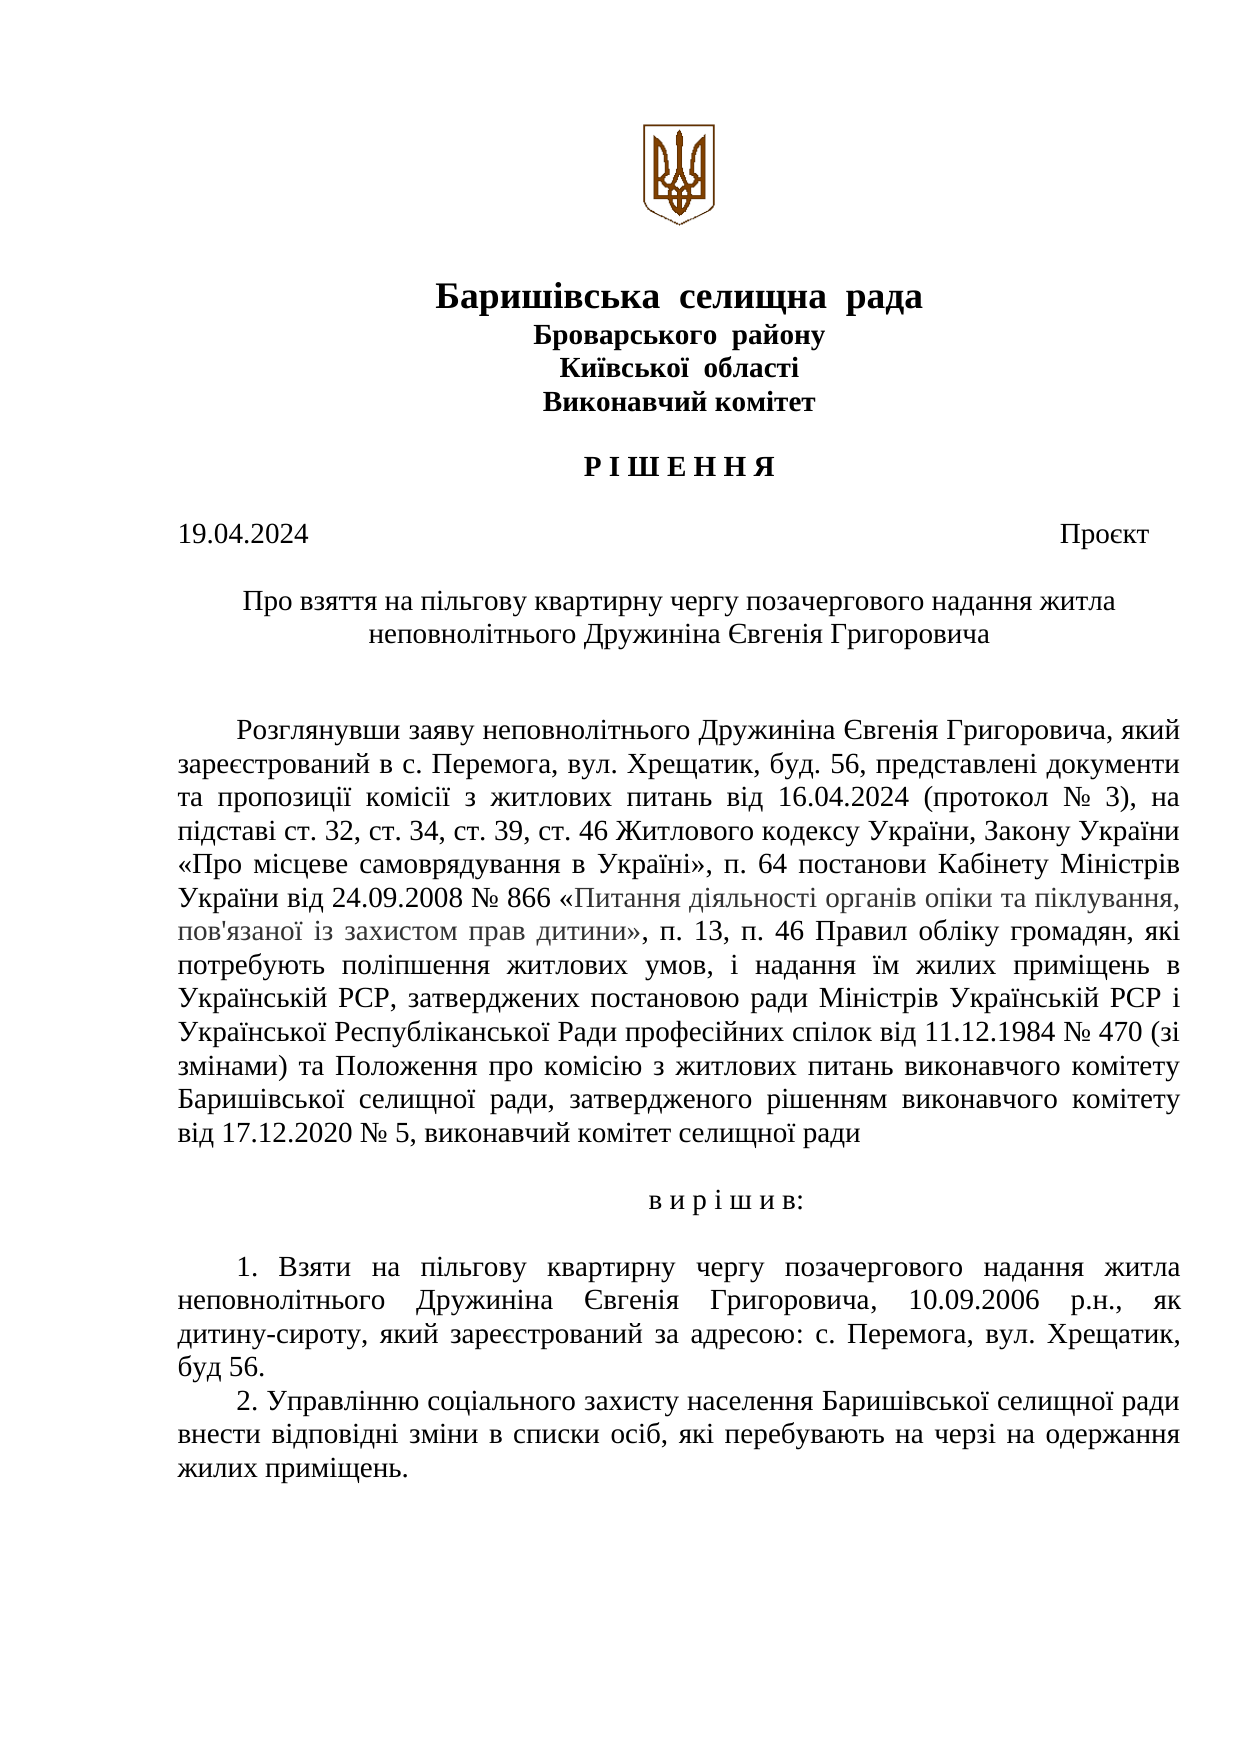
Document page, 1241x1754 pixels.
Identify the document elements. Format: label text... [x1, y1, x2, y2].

text Броварського району [177, 317, 1181, 350]
text Розглянувши заяву неповнолітнього Дружиніна Євгенія Григоровича, який зареєстрований в с. Перемога, вул. Хрещатик, буд. 56, представлені документи та пропозиції комісії з житлових питань від 16.04.2024 (протокол № 3), на підставі ст. 32, ст. 34, ст. 39, ст. 46 Житлового кодексу України, Закону України «Про місцеве самоврядування в Україні», п. 64 постанови Кабінету Міністрів України від 24.09.2008 № 866 «Питання діяльності органів опіки та піклування, пов'язаної із захистом прав дитини», п. 13, п. 46 Правил обліку громадян, які потребують поліпшення житлових умов, і надання їм жилих приміщень в Українській РСР, затверджених постановою ради Міністрів Українській РСР і Української Республіканської Ради професійних спілок від 11.12.1984 № 470 (зі змінами) та Положення про комісію з житлових питань виконавчого комітету Баришівської селищної ради, затвердженого рішенням виконавчого комітету від 17.12.2020 № 5, виконавчий комітет селищної ради [177, 712, 1181, 1148]
text Київської області [177, 350, 1181, 384]
text в и р і ш и в: [177, 1182, 1181, 1215]
text Баришівська селищна рада [177, 274, 1181, 317]
text Р І Ш Е Н Н Я [177, 449, 1181, 482]
text Про взяття на пільгову квартирну чергу позачергового надання житла неповнолітнього Дружиніна Євгенія Григоровича [177, 583, 1181, 650]
subtitle 19.04.2024 Проєкт [177, 516, 1181, 583]
text 1. Взяти на пільгову квартирну чергу позачергового надання житла неповнолітнього Дружиніна Євгенія Григоровича, 10.09.2006 р.н., як дитину-сироту, який зареєстрований за адресою: с. Перемога, вул. Хрещатик, буд 56. [177, 1249, 1181, 1383]
picture [637, 118, 722, 231]
text 2. Управлінню соціального захисту населення Баришівської селищної ради внести відповідні зміни в списки осіб, які перебувають на черзі на одержання жилих приміщень. [177, 1383, 1181, 1484]
text Виконавчий комітет [177, 384, 1181, 417]
